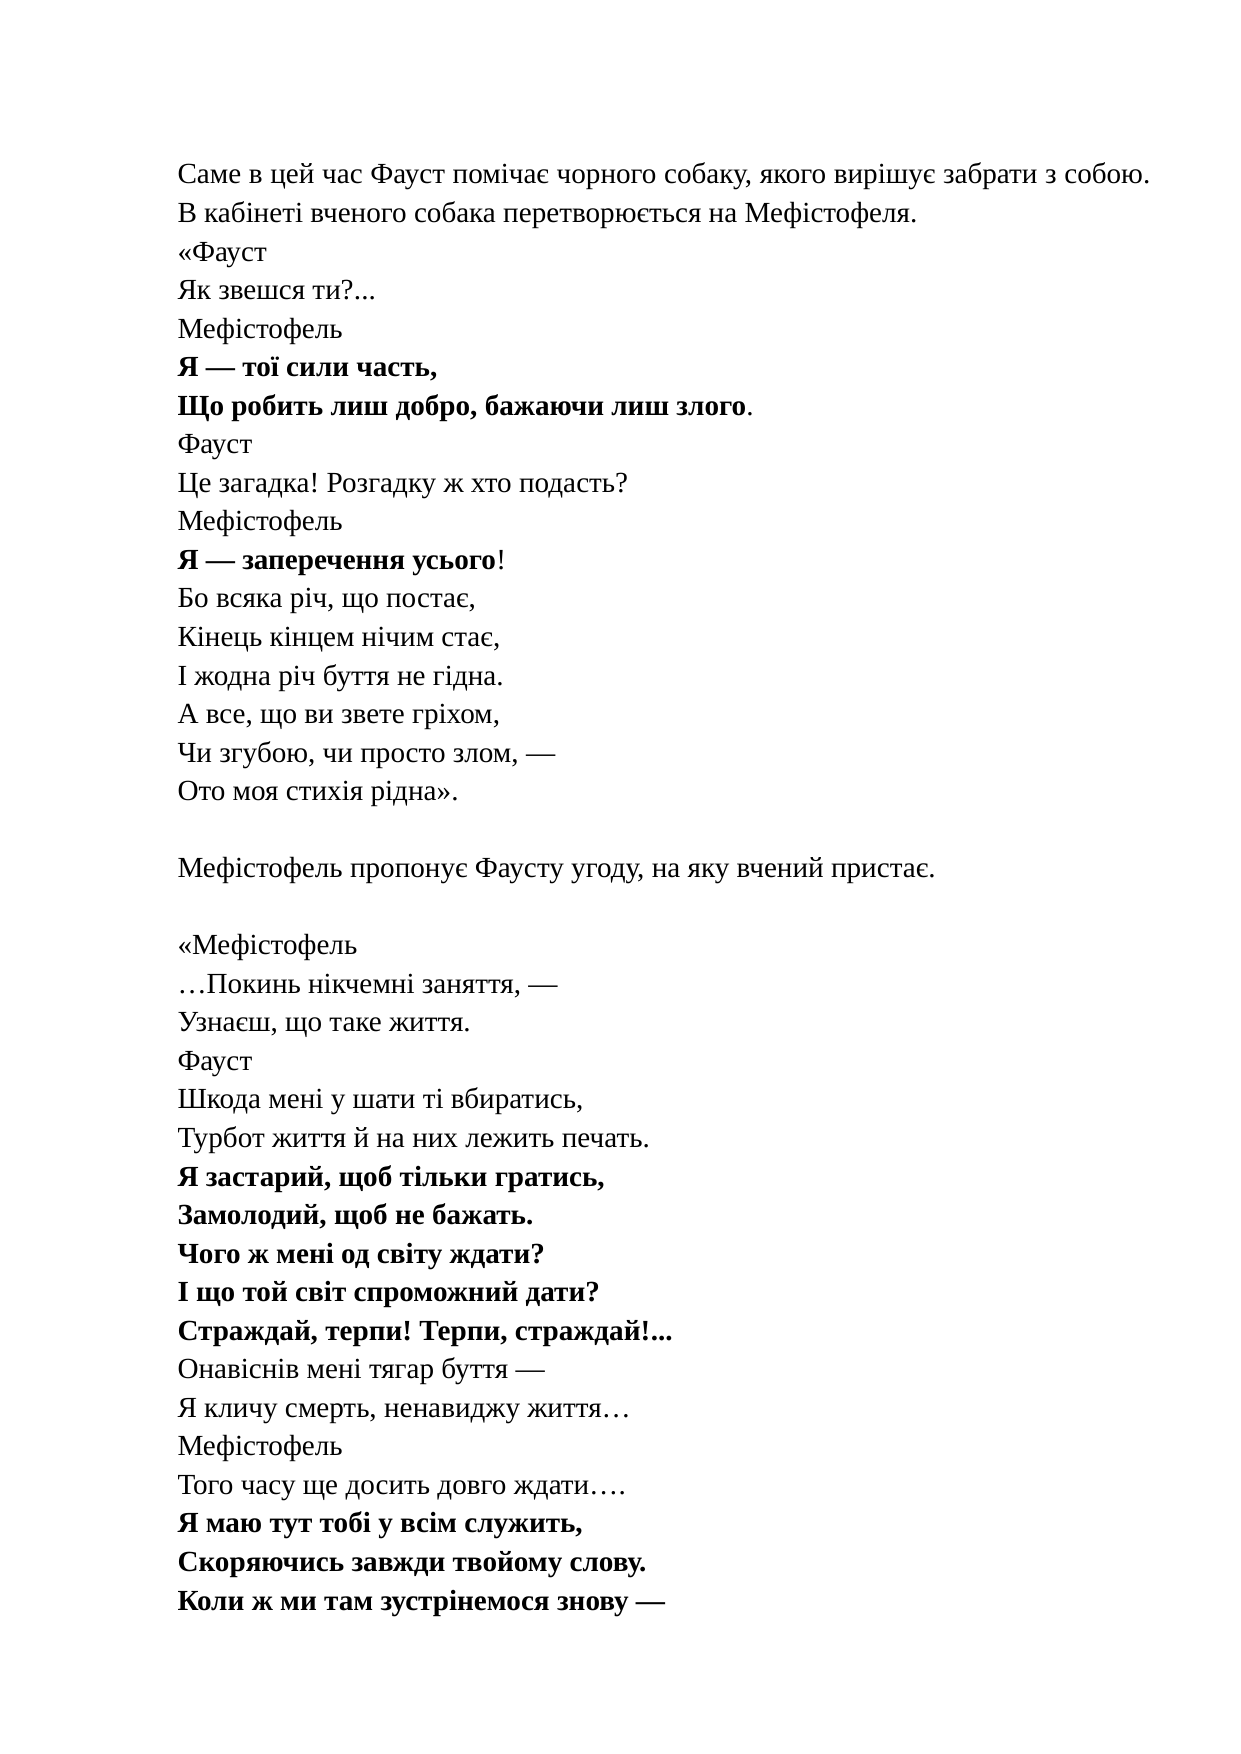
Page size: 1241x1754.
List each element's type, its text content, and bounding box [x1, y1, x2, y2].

text …Покинь нікчемні заняття, — [177, 966, 1152, 999]
text Мефістофель [177, 503, 1152, 537]
text Замолодий, щоб не бажать. [177, 1197, 1152, 1231]
text А все, що ви звете гріхом, [177, 696, 1152, 730]
text Скоряючись завжди твойому слову. [177, 1544, 1152, 1578]
text Онавіснів мені тягар буття — [177, 1351, 1152, 1385]
text «Фауст [177, 234, 1152, 267]
text Я — заперечення усього! [177, 542, 1152, 576]
text Я — тої сили часть, [177, 349, 1152, 383]
text Бо всяка річ, що постає, [177, 581, 1152, 614]
text І що той світ спроможний дати? [177, 1274, 1152, 1308]
text Фауст [177, 1043, 1152, 1077]
text Фауст [177, 426, 1152, 460]
text Як звешся ти?... [177, 272, 1152, 306]
text Того часу ще досить довго ждати…. [177, 1467, 1152, 1501]
text Я застарий, щоб тільки гратись, [177, 1159, 1152, 1192]
text Саме в цей час Фауст помічає чорного собаку, якого вирішує забрати з собою. В кабінеті вченого собака перетворюється на Мефістофеля. [177, 157, 1152, 229]
text Чого ж мені од світу ждати? [177, 1236, 1152, 1269]
text Мефістофель [177, 1428, 1152, 1462]
text Страждай, терпи! Терпи, страждай!... [177, 1313, 1152, 1346]
text Коли ж ми там зустрінемося знову — [177, 1583, 1152, 1616]
text Мефістофель пропонує Фаусту угоду, на яку вчений пристає. [177, 850, 1152, 884]
text Мефістофель [177, 311, 1152, 344]
text Шкода мені у шати ті вбиратись, [177, 1082, 1152, 1115]
text І жодна річ буття не гідна. [177, 658, 1152, 691]
text Узнаєш, що таке життя. [177, 1004, 1152, 1038]
text Що робить лиш добро, бажаючи лиш злого. [177, 388, 1152, 421]
text «Мефістофель [177, 927, 1152, 961]
text Я маю тут тобі у всім служить, [177, 1506, 1152, 1539]
text Кінець кінцем нічим стає, [177, 619, 1152, 653]
text Турбот життя й на них лежить печать. [177, 1120, 1152, 1154]
text Ото моя стихія рідна». [177, 773, 1152, 807]
text Чи згубою, чи просто злом, — [177, 735, 1152, 768]
text Це загадка! Розгадку ж хто подасть? [177, 465, 1152, 498]
text Я кличу смерть, ненавиджу життя… [177, 1390, 1152, 1423]
